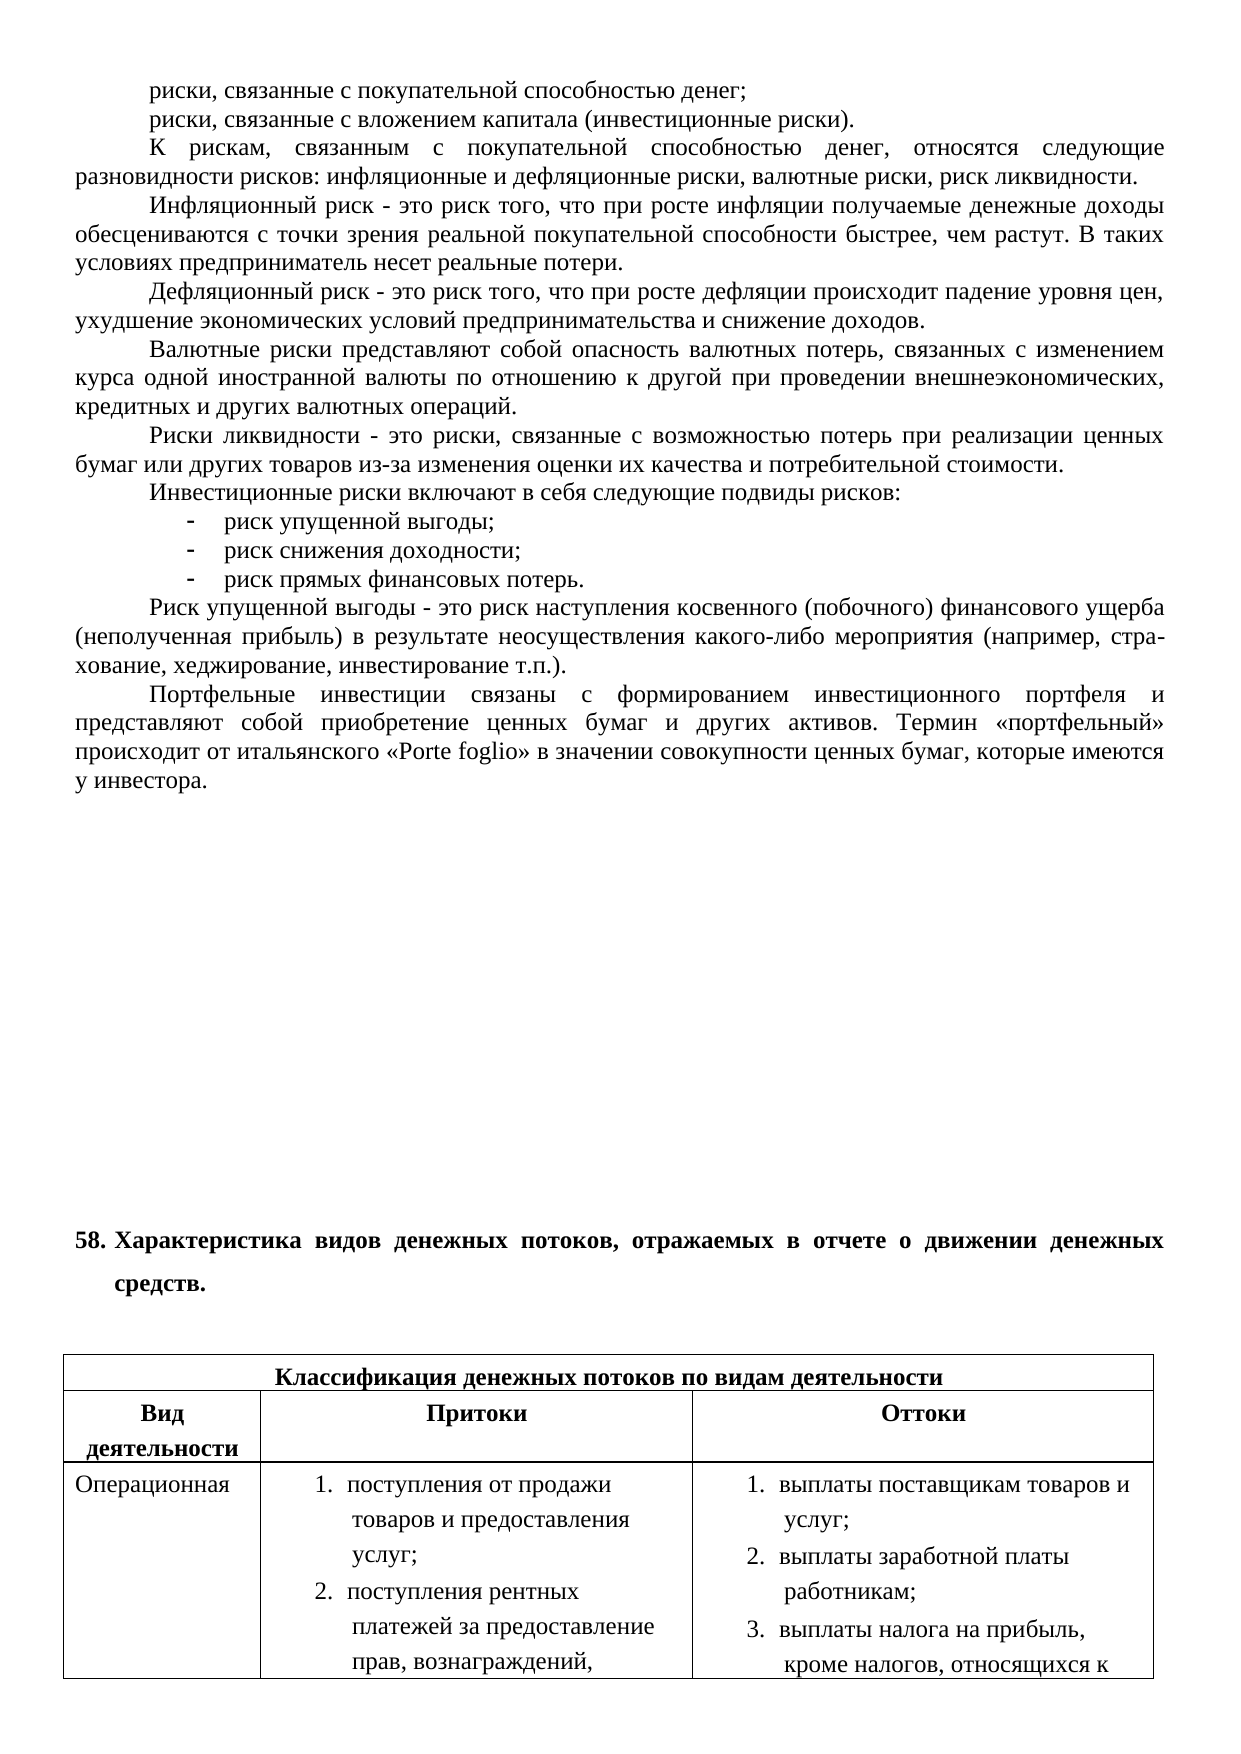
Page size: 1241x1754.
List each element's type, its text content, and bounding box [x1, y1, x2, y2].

table_header Классификация денежных потоков по видам деятельности [64, 1355, 1153, 1390]
list Характеристика видов денежных потоков, отражаемых в отчете о движении денежных средств. [75, 1225, 1165, 1297]
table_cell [693, 1463, 1153, 1677]
table_cell Притоки [261, 1391, 692, 1461]
table_cell Оттоки [693, 1391, 1153, 1461]
text Портфельные инвестиции связаны с формированием инвестиционного портфеля и представляют собой приобретение ценных бумаг и других активов. Термин «портфельный» происходит от итальянского «Porte foglio» в значении совокупности ценных бумаг, которые имеются у инвестора. [75, 679, 1165, 794]
list риск снижения доходности; [186, 535, 1165, 564]
list риск прямых финансовых потерь. [186, 564, 1165, 592]
text Риски ликвидности - это риски, связанные с возможностью потерь при реализации ценных бумаг или других товаров из-за из­менения оценки их качества и потребительной стоимости. [75, 420, 1165, 477]
text Валютные риски представляют собой опасность валютных потерь, связанных с изменением курса одной иностранной валюты по отношению к другой при проведении внешнеэкономических, кредитных и других валютных операций. [75, 334, 1165, 420]
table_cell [261, 1463, 692, 1677]
text риски, связанные с вложением капитала (инвестиционные риски). [75, 104, 1165, 132]
text Дефляционный риск - это риск того, что при росте дефляции происходит падение уровня цен, ухудшение экономических условий предпринимательства и снижение доходов. [75, 276, 1165, 334]
text риски, связанные с покупательной способностью денег; [75, 75, 1165, 104]
text К рискам, связанным с покупательной способностью денег, относятся следующие разновидности рисков: инфляционные и дефляционные риски, валютные риски, риск ликвидности. [75, 132, 1165, 190]
list риск упущенной выгоды; [186, 506, 1165, 535]
table_cell Операционная [64, 1463, 260, 1677]
text Инвестиционные риски включают в себя следующие подвиды рисков: [75, 477, 1165, 506]
table_cell Вид деятельности [64, 1391, 260, 1461]
text Инфляционный риск - это риск того, что при росте инфляции получаемые денежные доходы обесцениваются с точки зрения реальной покупательной способности быстрее, чем растут. В таких условиях предприниматель несет реальные потери. [75, 190, 1165, 276]
text Риск упущенной выгоды - это риск наступления косвенного (побочного) финансового ущерба (неполученная прибыль) в резуль­тате неосуществления какого-либо мероприятия (например, стра­хование, хеджирование, инвестирование т.п.). [75, 592, 1165, 679]
